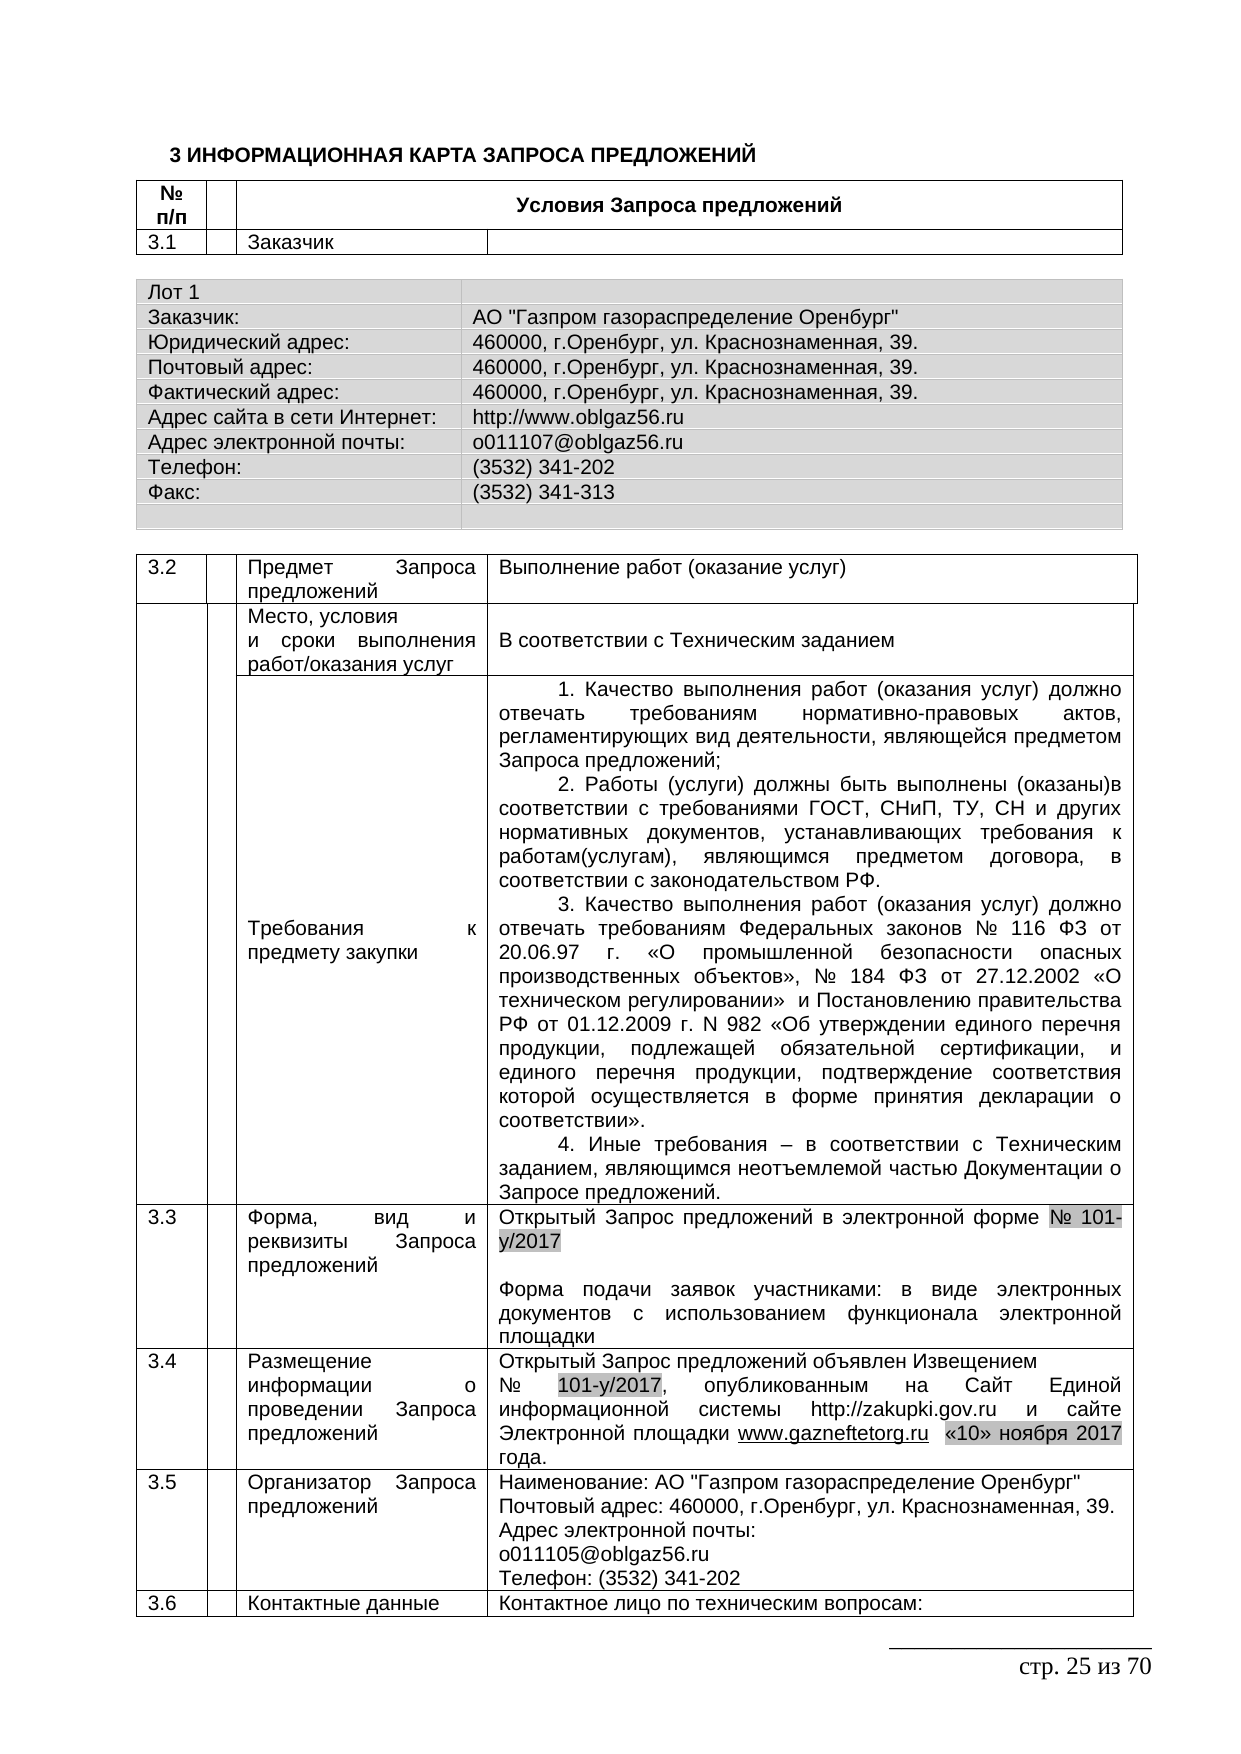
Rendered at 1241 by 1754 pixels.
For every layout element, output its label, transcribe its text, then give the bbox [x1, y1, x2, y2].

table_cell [488, 1591, 1133, 1616]
table_cell 3.3 [137, 1205, 207, 1348]
table_cell [137, 604, 207, 1203]
table_cell 3.4 [137, 1349, 207, 1469]
table_cell Размещение информации о проведении Запроса предложений [237, 1349, 487, 1469]
table_cell о011107@oblgaz56.ru [462, 430, 1122, 453]
table_header № п/п [137, 181, 206, 228]
table_cell Открытый Запрос предложений в электронной форме № 101-у/2017 Форма подачи заявок участниками: в виде электронных документов с использованием функционала электронной площадки [488, 1205, 1133, 1348]
table_cell Форма, вид и реквизиты Запроса предложений [237, 1205, 487, 1348]
table_cell В соответствии с Техническим заданием [488, 604, 1133, 675]
table_cell 1. Качество выполнения работ (оказания услуг) должно отвечать требованиям нормативно-правовых актов, регламентирующих вид деятельности, являющейся предметом Запроса предложений; 2. Работы (услуги) должны быть выполнены (оказаны)в соответствии с требованиями ГОСТ, СНиП, ТУ, СН и других нормативных документов, устанавливающих требования к работам(услугам), являющимся предметом договора, в соответствии с законодательством РФ. 3. Качество выполнения работ (оказания услуг) должно отвечать требованиям Федеральных законов № 116 ФЗ от 20.06.97 г. «О промышленной безопасности опасных производственных объектов», № 184 ФЗ от 27.12.2002 «О техническом регулировании» и Постановлению правительства РФ от 01.12.2009 г. N 982 «Об утверждении единого перечня продукции, подлежащей обязательной сертификации, и единого перечня продукции, подтверждение соответствия которой осуществляется в форме принятия декларации о соответствии». 4. Иные требования – в соответствии с Техническим заданием, являющимся неотъемлемой частью Документации о Запросе предложений. [488, 676, 1133, 1203]
table_cell (3532) 341-313 [462, 480, 1122, 503]
table_cell [208, 1349, 236, 1469]
table_header [207, 181, 236, 228]
table_cell Телефон: [137, 455, 461, 478]
table_cell [208, 604, 236, 1203]
table_cell [207, 230, 236, 253]
table_header [207, 555, 236, 602]
table_cell 460000, г.Оренбург, ул. Краснознаменная, 39. [462, 330, 1122, 353]
table_cell (3532) 341-202 [462, 455, 1122, 478]
table_cell Наименование: АО "Газпром газораспределение Оренбург" Почтовый адрес: 460000, г.Оренбург, ул. Краснознаменная, 39. Адрес электронной почты: о011105@oblgaz56.ru Телефон: (3532) 341-202 [488, 1470, 1133, 1590]
table_cell Адрес сайта в сети Интернет: [137, 405, 461, 428]
table_cell Факс: [137, 480, 461, 503]
table_header Условия Запроса предложений [237, 181, 1122, 228]
table_cell Организатор Запроса предложений [237, 1470, 487, 1590]
table_header 3.2 [137, 555, 206, 602]
table_cell [462, 505, 1122, 528]
table_cell [208, 1591, 236, 1616]
table_header [462, 280, 1122, 303]
table_cell 460000, г.Оренбург, ул. Краснознаменная, 39. [462, 380, 1122, 403]
text 3 Информационная карта запроса предложений [169, 143, 1152, 167]
table_cell Фактический адрес: [137, 380, 461, 403]
table_cell 3.5 [137, 1470, 207, 1590]
table_cell АО "Газпром газораспределение Оренбург" [462, 305, 1122, 328]
table_cell Адрес электронной почты: [137, 430, 461, 453]
table_cell Контактные данные [237, 1591, 487, 1616]
table_cell [208, 1470, 236, 1590]
table_header Лот 1 [137, 280, 461, 303]
table_cell Юридический адрес: [137, 330, 461, 353]
table_cell http://www.oblgaz56.ru [462, 405, 1122, 428]
table_cell 3.6 [137, 1591, 207, 1616]
table_cell Заказчик [237, 230, 487, 253]
table_cell Требования к предмету закупки [237, 676, 487, 1203]
table_cell Открытый Запрос предложений объявлен Извещением № 101-у/2017, опубликованным на Сайт Единой информационной системы http://zakupki.gov.ru и сайте Электронной площадки www.gazneftetorg.ru «10» ноября 2017 года. [488, 1349, 1133, 1469]
table_cell [137, 505, 461, 528]
table_cell Заказчик: [137, 305, 461, 328]
table_cell Место, условия и сроки выполнения работ/оказания услуг [237, 604, 487, 675]
table_header Предмет Запроса предложений [237, 555, 487, 602]
table_cell 460000, г.Оренбург, ул. Краснознаменная, 39. [462, 355, 1122, 378]
table_cell 3.1 [137, 230, 206, 253]
table_cell [488, 230, 1122, 253]
table_cell [208, 1205, 236, 1348]
table_cell Почтовый адрес: [137, 355, 461, 378]
table_header Выполнение работ (оказание услуг) [488, 555, 1137, 602]
